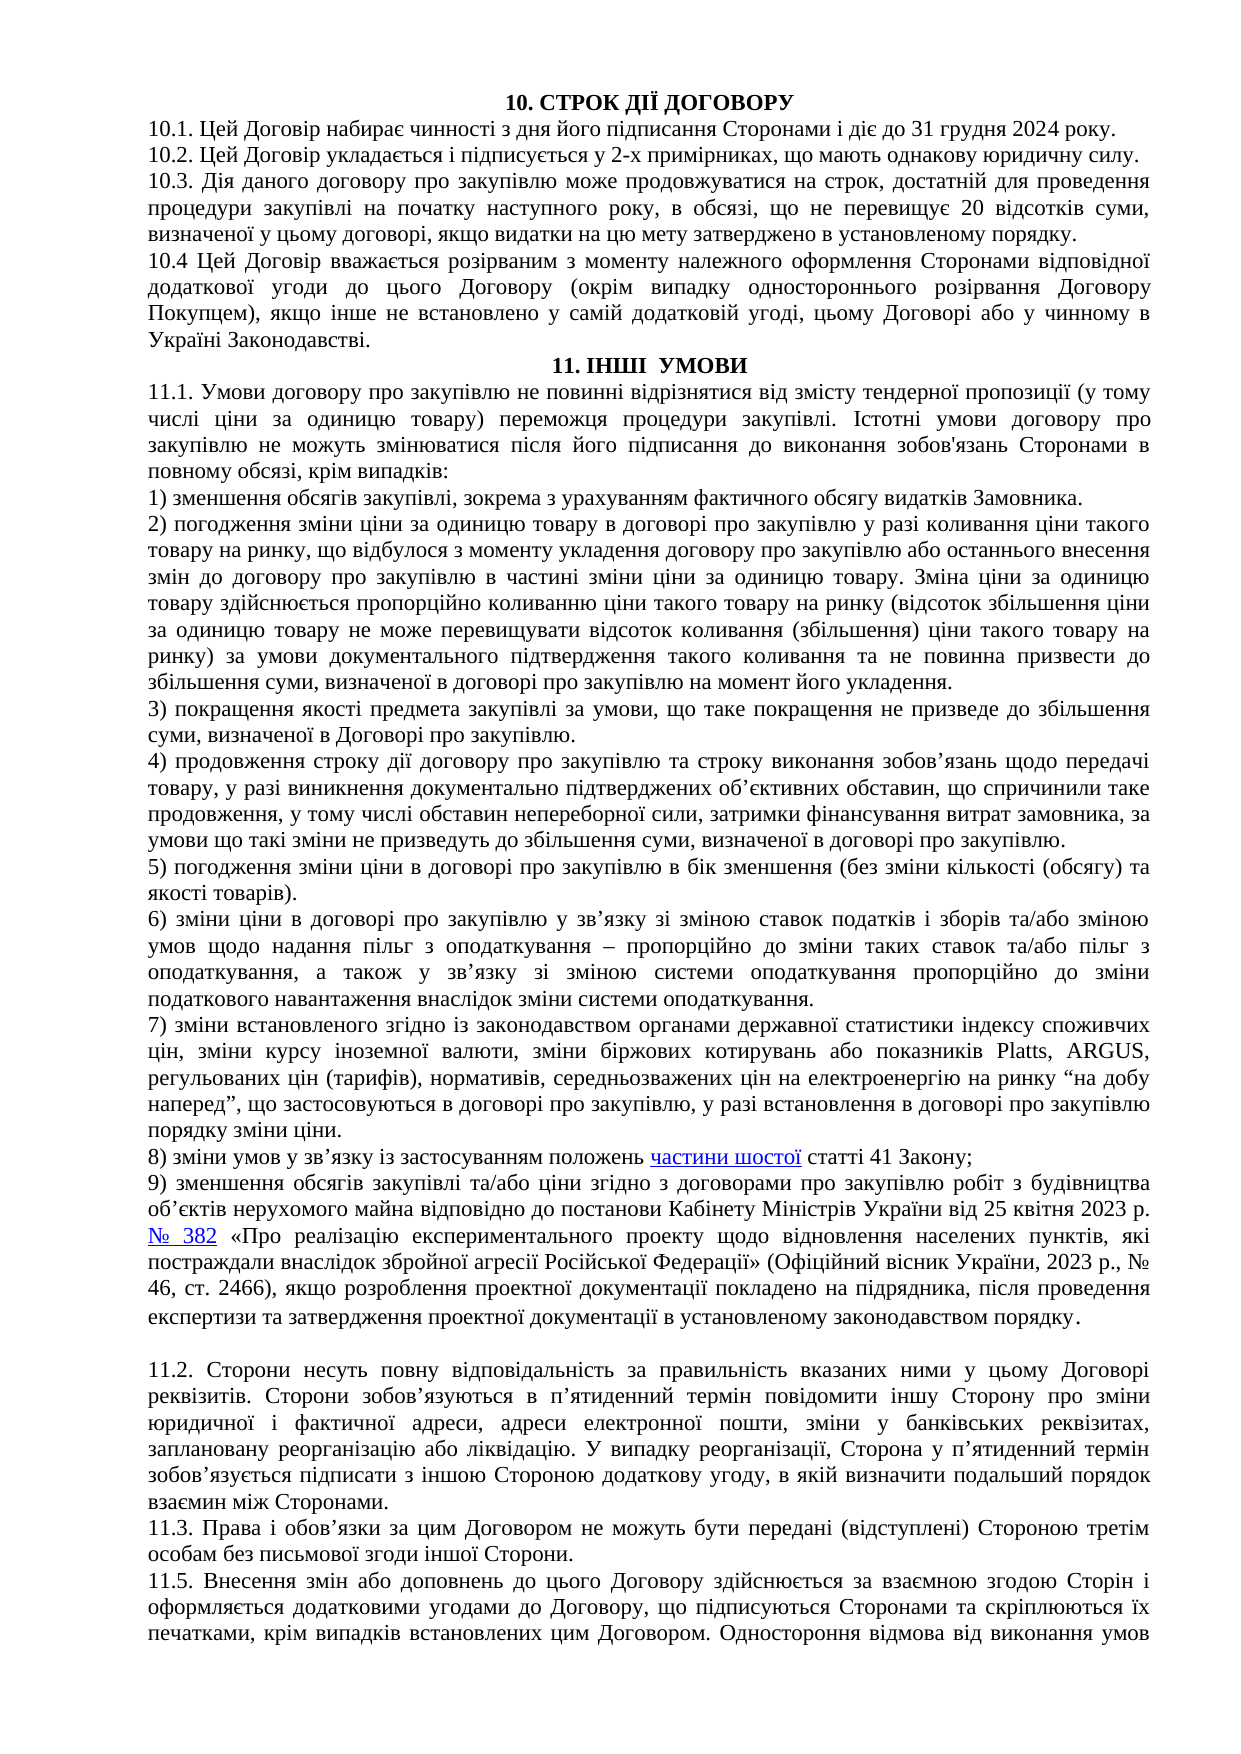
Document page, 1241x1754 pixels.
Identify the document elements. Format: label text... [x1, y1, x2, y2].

text 1) зменшення обсягів закупівлі, зокрема з урахуванням фактичного обсягу видатків Замовника. [148, 484, 1152, 510]
text 3) покращення якості предмета закупівлі за умови, що таке покращення не призведе до збільшення суми, визначеної в Договорі про закупівлю. [148, 695, 1152, 747]
text 6) зміни ціни в договорі про закупівлю у зв’язку зі зміною ставок податків і зборів та/або зміною умов щодо надання пільг з оподаткування – пропорційно до зміни таких ставок та/або пільг з оподаткування, а також у зв’язку зі зміною системи оподаткування пропорційно до зміни податкового навантаження внаслідок зміни системи оподаткування. [148, 906, 1152, 1011]
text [148, 1567, 1152, 1646]
text 10. СТРОК ДІЇ ДОГОВОРУ [148, 88, 1152, 115]
text 9) зменшення обсягів закупівлі та/або ціни згідно з договорами про закупівлю робіт з будівництва об’єктів нерухомого майна відповідно до постанови Кабінету Міністрів України від 25 квітня 2023 р. № 382 «Про реалізацію експериментального проекту щодо відновлення населених пунктів, які постраждали внаслідок збройної агресії Російської Федерації» (Офіційний вісник України, 2023 р., № 46, ст. 2466), якщо розроблення проектної документації покладено на підрядника, після проведення експертизи та затвердження проектної документації в установленому законодавством порядку. [148, 1169, 1152, 1329]
text 7) зміни встановленого згідно із законодавством органами державної статистики індексу споживчих цін, зміни курсу іноземної валюти, зміни біржових котирувань або показників Platts, ARGUS, регульованих цін (тарифів), нормативів, середньозважених цін на електроенергію на ринку “на добу наперед”, що застосовуються в договорі про закупівлю, у разі встановлення в договорі про закупівлю порядку зміни ціни. [148, 1011, 1152, 1143]
text 10.4 Цей Договір вважається розірваним з моменту належного оформлення Сторонами відповідної додаткової угоди до цього Договору (окрім випадку одностороннього розірвання Договору Покупцем), якщо інше не встановлено у самій додатковій угоді, цьому Договорі або у чинному в Україні Законодавстві. [148, 247, 1152, 352]
text 10.2. Цей Договір укладається і підписується у 2-х примірниках, що мають однакову юридичну силу. [148, 141, 1152, 168]
text 2) погодження зміни ціни за одиницю товару в договорі про закупівлю у разі коливання ціни такого товару на ринку, що відбулося з моменту укладення договору про закупівлю або останнього внесення змін до договору про закупівлю в частині зміни ціни за одиницю товару. Зміна ціни за одиницю товару здійснюється пропорційно коливанню ціни такого товару на ринку (відсоток збільшення ціни за одиницю товару не може перевищувати відсоток коливання (збільшення) ціни такого товару на ринку) за умови документального підтвердження такого коливання та не повинна призвести до збільшення суми, визначеної в договорі про закупівлю на момент його укладення. [148, 510, 1152, 695]
text 10.3. Дія даного договору про закупівлю може продовжуватися на строк, достатній для проведення процедури закупівлі на початку наступного року, в обсязі, що не перевищує 20 відсотків суми, визначеної у цьому договорі, якщо видатки на цю мету затверджено в установленому порядку. [148, 168, 1152, 247]
text 5) погодження зміни ціни в договорі про закупівлю в бік зменшення (без зміни кількості (обсягу) та якості товарів). [148, 853, 1152, 906]
text 11.3. Права і обов’язки за цим Договором не можуть бути передані (відступлені) Стороною третім особам без письмової згоди іншої Сторони. [148, 1514, 1152, 1567]
text 8) зміни умов у зв’язку із застосуванням положень частини шостої статті 41 Закону; [148, 1143, 1152, 1169]
text 10.1. Цей Договір набирає чинності з дня його підписання Сторонами і діє до 31 грудня 2024 року. [148, 115, 1152, 141]
text 11. ІНШІ УМОВИ [148, 352, 1152, 378]
text 11.1. Умови договору про закупівлю не повинні відрізнятися від змісту тендерної пропозиції (у тому числі ціни за одиницю товару) переможця процедури закупівлі. Істотні умови договору про закупівлю не можуть змінюватися після його підписання до виконання зобов'язань Сторонами в повному обсязі, крім випадків: [148, 378, 1152, 484]
text 4) продовження строку дії договору про закупівлю та строку виконання зобов’язань щодо передачі товару, у разі виникнення документально підтверджених об’єктивних обставин, що спричинили таке продовження, у тому числі обставин непереборної сили, затримки фінансування витрат замовника, за умови що такі зміни не призведуть до збільшення суми, визначеної в договорі про закупівлю. [148, 747, 1152, 853]
text 11.2. Сторони несуть повну відповідальність за правильність вказаних ними у цьому Договорі реквізитів. Сторони зобов’язуються в п’ятиденний термін повідомити іншу Сторону про зміни юридичної і фактичної адреси, адреси електронної пошти, зміни у банківських реквізитах, заплановану реорганізацію або ліквідацію. У випадку реорганізації, Сторона у п’ятиденний термін зобов’язується підписати з іншою Стороною додаткову угоду, в якій визначити подальший порядок взаємин між Сторонами. [148, 1356, 1152, 1514]
